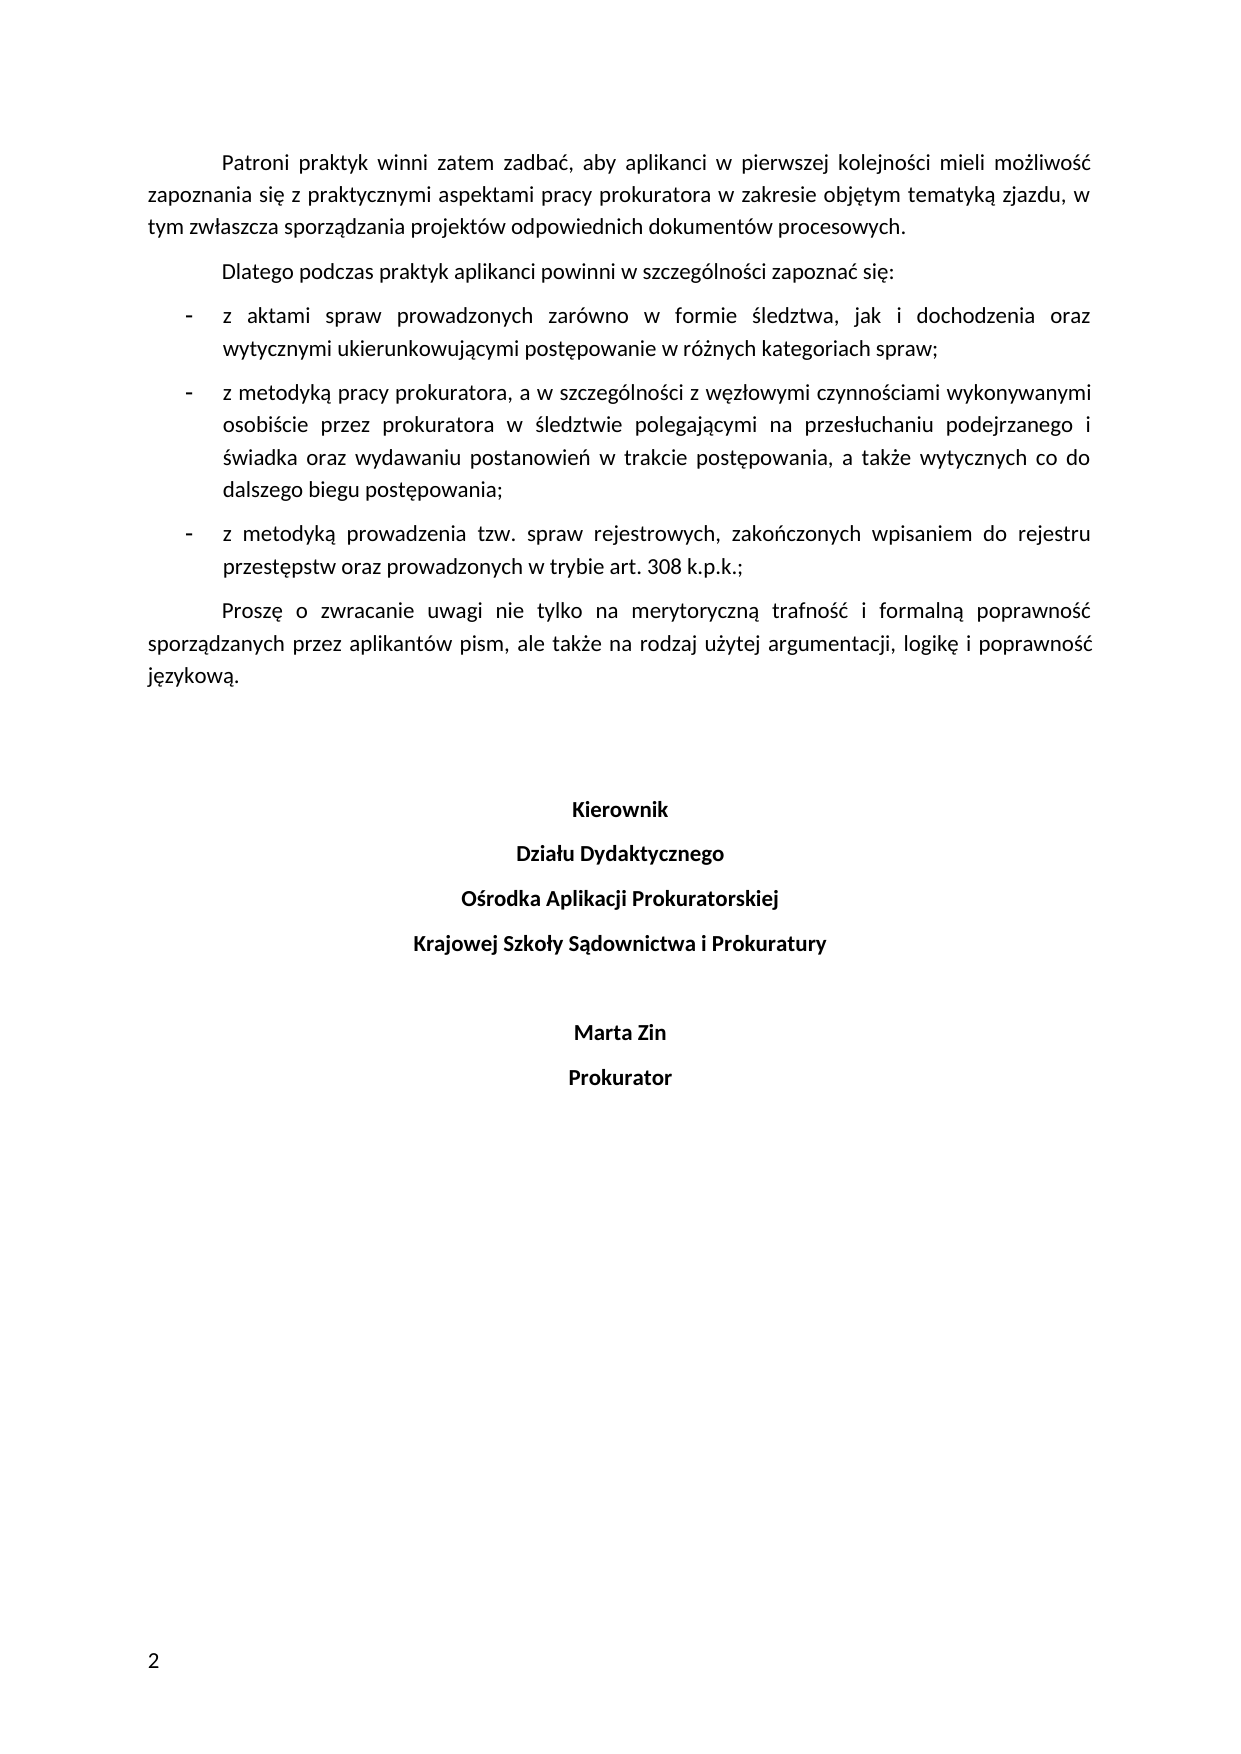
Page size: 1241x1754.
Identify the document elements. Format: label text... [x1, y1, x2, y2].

text Dlatego podczas praktyk aplikanci powinni w szczególności zapoznać się: [148, 257, 1092, 285]
list z aktami spraw prowadzonych zarówno w formie śledztwa, jak i dochodzenia oraz wytycznymi ukierunkowującymi postępowanie w różnych kategoriach spraw; [185, 301, 1092, 362]
text Patroni praktyk winni zatem zadbać, aby aplikanci w pierwszej kolejności mieli możliwość zapoznania się z praktycznymi aspektami pracy prokuratora w zakresie objętym tematyką zjazdu, w tym zwłaszcza sporządzania projektów odpowiednich dokumentów procesowych. [148, 148, 1092, 240]
list z metodyką prowadzenia tzw. spraw rejestrowych, zakończonych wpisaniem do rejestru przestępstw oraz prowadzonych w trybie art. 308 k.p.k.; [185, 519, 1092, 580]
text Krajowej Szkoły Sądownictwa i Prokuratury [148, 929, 1092, 957]
text Ośrodka Aplikacji Prokuratorskiej [148, 884, 1092, 912]
list z metodyką pracy prokuratora, a w szczególności z węzłowymi czynnościami wykonywanymi osobiście przez prokuratora w śledztwie polegającymi na przesłuchaniu podejrzanego i świadka oraz wydawaniu postanowień w trakcie postępowania, a także wytycznych co do dalszego biegu postępowania; [185, 378, 1092, 503]
text Proszę o zwracanie uwagi nie tylko na merytoryczną trafność i formalną poprawność sporządzanych przez aplikantów pism, ale także na rodzaj użytej argumentacji, logikę i poprawność językową. [148, 596, 1092, 689]
text Marta Zin [148, 1018, 1092, 1046]
text Prokurator [148, 1063, 1092, 1091]
text Działu Dydaktycznego [148, 839, 1092, 868]
text Kierownik [148, 795, 1092, 823]
